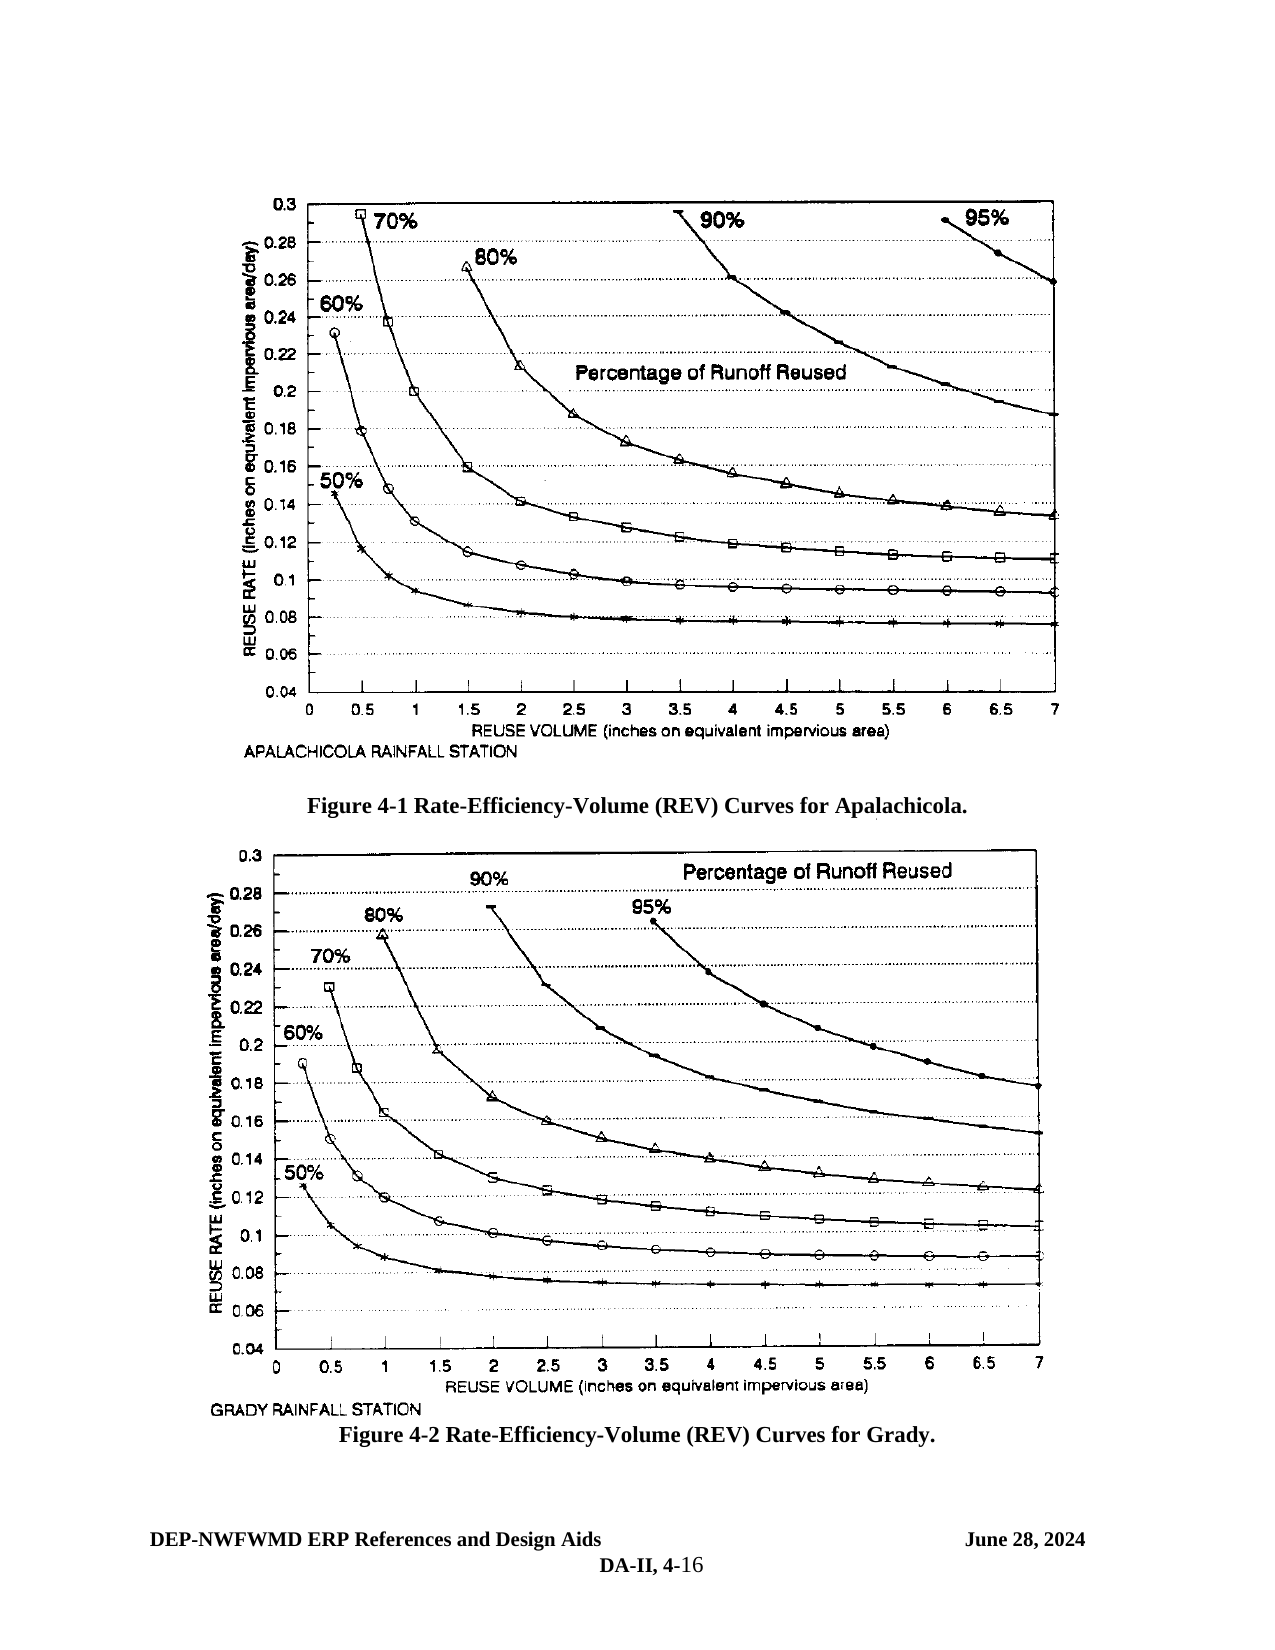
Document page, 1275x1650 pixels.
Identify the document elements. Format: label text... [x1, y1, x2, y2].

picture [241, 198, 1059, 758]
text Figure 4-2 Rate-Efficiency-Volume (REV) Curves for Grady. [265, 1421, 1009, 1448]
text Figure 4-1 Rate-Efficiency-Volume (REV) Curves for Apalachicola. [266, 792, 1009, 818]
picture [206, 818, 1044, 1416]
